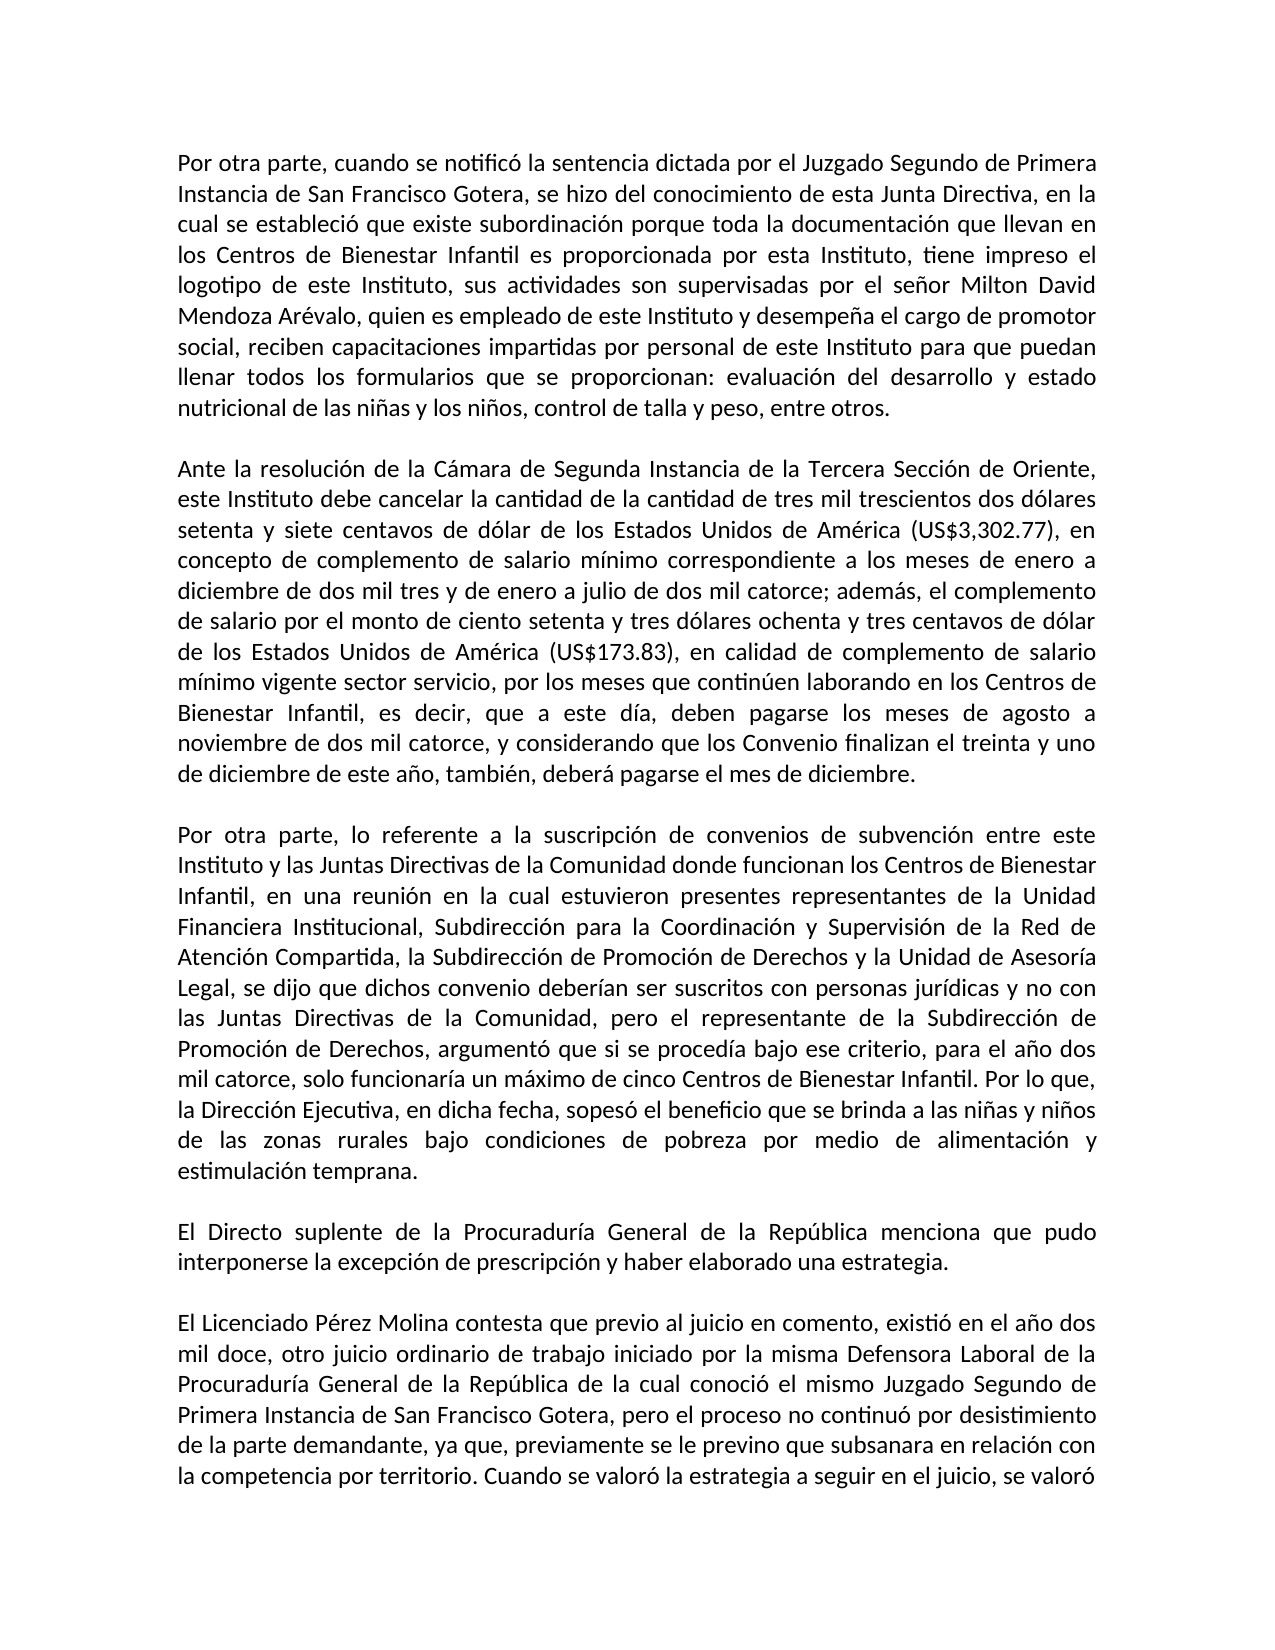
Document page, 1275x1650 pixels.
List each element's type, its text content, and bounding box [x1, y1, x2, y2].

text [177, 1307, 1098, 1491]
text Por otra parte, lo referente a la suscripción de convenios de subvención entre este Instituto y las Juntas Directivas de la Comunidad donde funcionan los Centros de Bienestar Infantil, en una reunión en la cual estuvieron presentes representantes de la Unidad Financiera Institucional, Subdirección para la Coordinación y Supervisión de la Red de Atención Compartida, la Subdirección de Promoción de Derechos y la Unidad de Asesoría Legal, se dijo que dichos convenio deberían ser suscritos con personas jurídicas y no con las Juntas Directivas de la Comunidad, pero el representante de la Subdirección de Promoción de Derechos, argumentó que si se procedía bajo ese criterio, para el año dos mil catorce, solo funcionaría un máximo de cinco Centros de Bienestar Infantil. Por lo que, la Dirección Ejecutiva, en dicha fecha, sopesó el beneficio que se brinda a las niñas y niños de las zonas rurales bajo condiciones de pobreza por medio de alimentación y estimulación temprana. [177, 819, 1098, 1185]
text Ante la resolución de la Cámara de Segunda Instancia de la Tercera Sección de Oriente, este Instituto debe cancelar la cantidad de la cantidad de tres mil trescientos dos dólares setenta y siete centavos de dólar de los Estados Unidos de América (US$3,302.77), en concepto de complemento de salario mínimo correspondiente a los meses de enero a diciembre de dos mil tres y de enero a julio de dos mil catorce; además, el complemento de salario por el monto de ciento setenta y tres dólares ochenta y tres centavos de dólar de los Estados Unidos de América (US$173.83), en calidad de complemento de salario mínimo vigente sector servicio, por los meses que continúen laborando en los Centros de Bienestar Infantil, es decir, que a este día, deben pagarse los meses de agosto a noviembre de dos mil catorce, y considerando que los Convenio finalizan el treinta y uno de diciembre de este año, también, deberá pagarse el mes de diciembre. [177, 453, 1098, 788]
text El Directo suplente de la Procuraduría General de la República menciona que pudo interponerse la excepción de prescripción y haber elaborado una estrategia. [177, 1216, 1098, 1277]
text Por otra parte, cuando se notificó la sentencia dictada por el Juzgado Segundo de Primera Instancia de San Francisco Gotera, se hizo del conocimiento de esta Junta Directiva, en la cual se estableció que existe subordinación porque toda la documentación que llevan en los Centros de Bienestar Infantil es proporcionada por esta Instituto, tiene impreso el logotipo de este Instituto, sus actividades son supervisadas por el señor Milton David Mendoza Arévalo, quien es empleado de este Instituto y desempeña el cargo de promotor social, reciben capacitaciones impartidas por personal de este Instituto para que puedan llenar todos los formularios que se proporcionan: evaluación del desarrollo y estado nutricional de las niñas y los niños, control de talla y peso, entre otros. [177, 148, 1098, 422]
